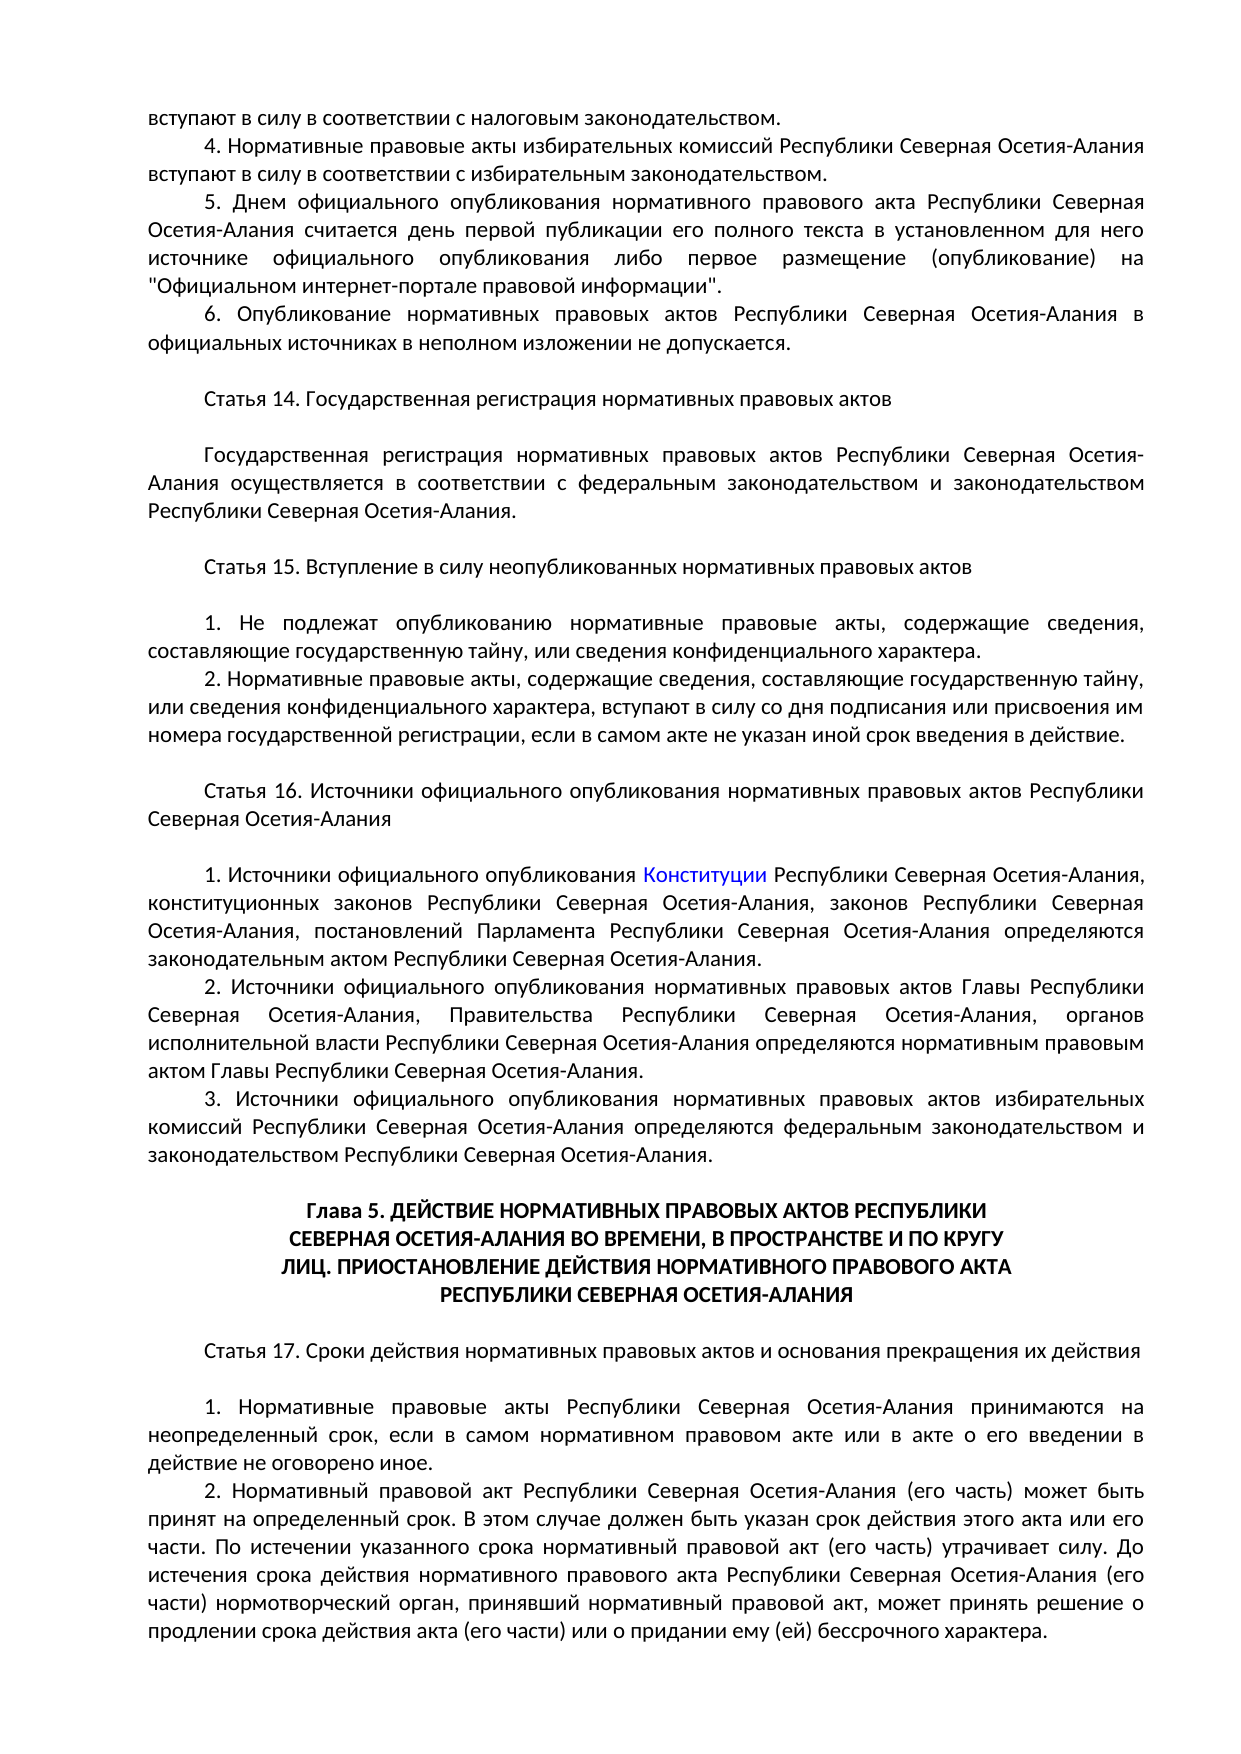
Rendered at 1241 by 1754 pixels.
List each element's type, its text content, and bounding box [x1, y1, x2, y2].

text 5. Днем официального опубликования нормативного правового акта Республики Северная Осетия-Алания считается день первой публикации его полного текста в установленном для него источнике официального опубликования либо первое размещение (опубликование) на "Официальном интернет-портале правовой информации". [148, 187, 1146, 299]
text 6. Опубликование нормативных правовых актов Республики Северная Осетия-Алания в официальных источниках в неполном изложении не допускается. [148, 299, 1146, 356]
text Статья 16. Источники официального опубликования нормативных правовых актов Республики Северная Осетия-Алания [148, 776, 1146, 832]
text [148, 103, 1146, 131]
text Статья 17. Сроки действия нормативных правовых актов и основания прекращения их действия [148, 1336, 1146, 1364]
text ЛИЦ. ПРИОСТАНОВЛЕНИЕ ДЕЙСТВИЯ НОРМАТИВНОГО ПРАВОВОГО АКТА [148, 1252, 1146, 1280]
text 2. Нормативные правовые акты, содержащие сведения, составляющие государственную тайну, или сведения конфиденциального характера, вступают в силу со дня подписания или присвоения им номера государственной регистрации, если в самом акте не указан иной срок введения в действие. [148, 664, 1146, 748]
text РЕСПУБЛИКИ СЕВЕРНАЯ ОСЕТИЯ-АЛАНИЯ [148, 1280, 1146, 1308]
text 3. Источники официального опубликования нормативных правовых актов избирательных комиссий Республики Северная Осетия-Алания определяются федеральным законодательством и законодательством Республики Северная Осетия-Алания. [148, 1084, 1146, 1168]
text 1. Источники официального опубликования Конституции Республики Северная Осетия-Алания, конституционных законов Республики Северная Осетия-Алания, законов Республики Северная Осетия-Алания, постановлений Парламента Республики Северная Осетия-Алания определяются законодательным актом Республики Северная Осетия-Алания. [148, 860, 1146, 972]
text Статья 14. Государственная регистрация нормативных правовых актов [148, 384, 1146, 412]
text 2. Нормативный правовой акт Республики Северная Осетия-Алания (его часть) может быть принят на определенный срок. В этом случае должен быть указан срок действия этого акта или его части. По истечении указанного срока нормативный правовой акт (его часть) утрачивает силу. До истечения срока действия нормативного правового акта Республики Северная Осетия-Алания (его части) нормотворческий орган, принявший нормативный правовой акт, может принять решение о продлении срока действия акта (его части) или о придании ему (ей) бессрочного характера. [148, 1476, 1146, 1644]
text СЕВЕРНАЯ ОСЕТИЯ-АЛАНИЯ ВО ВРЕМЕНИ, В ПРОСТРАНСТВЕ И ПО КРУГУ [148, 1224, 1146, 1252]
text Государственная регистрация нормативных правовых актов Республики Северная Осетия-Алания осуществляется в соответствии с федеральным законодательством и законодательством Республики Северная Осетия-Алания. [148, 440, 1146, 524]
text Глава 5. ДЕЙСТВИЕ НОРМАТИВНЫХ ПРАВОВЫХ АКТОВ РЕСПУБЛИКИ [148, 1196, 1146, 1224]
text Статья 15. Вступление в силу неопубликованных нормативных правовых актов [148, 552, 1146, 580]
text 4. Нормативные правовые акты избирательных комиссий Республики Северная Осетия-Алания вступают в силу в соответствии с избирательным законодательством. [148, 131, 1146, 187]
text 1. Нормативные правовые акты Республики Северная Осетия-Алания принимаются на неопределенный срок, если в самом нормативном правовом акте или в акте о его введении в действие не оговорено иное. [148, 1392, 1146, 1476]
text 1. Не подлежат опубликованию нормативные правовые акты, содержащие сведения, составляющие государственную тайну, или сведения конфиденциального характера. [148, 608, 1146, 664]
text 2. Источники официального опубликования нормативных правовых актов Главы Республики Северная Осетия-Алания, Правительства Республики Северная Осетия-Алания, органов исполнительной власти Республики Северная Осетия-Алания определяются нормативным правовым актом Главы Республики Северная Осетия-Алания. [148, 972, 1146, 1084]
